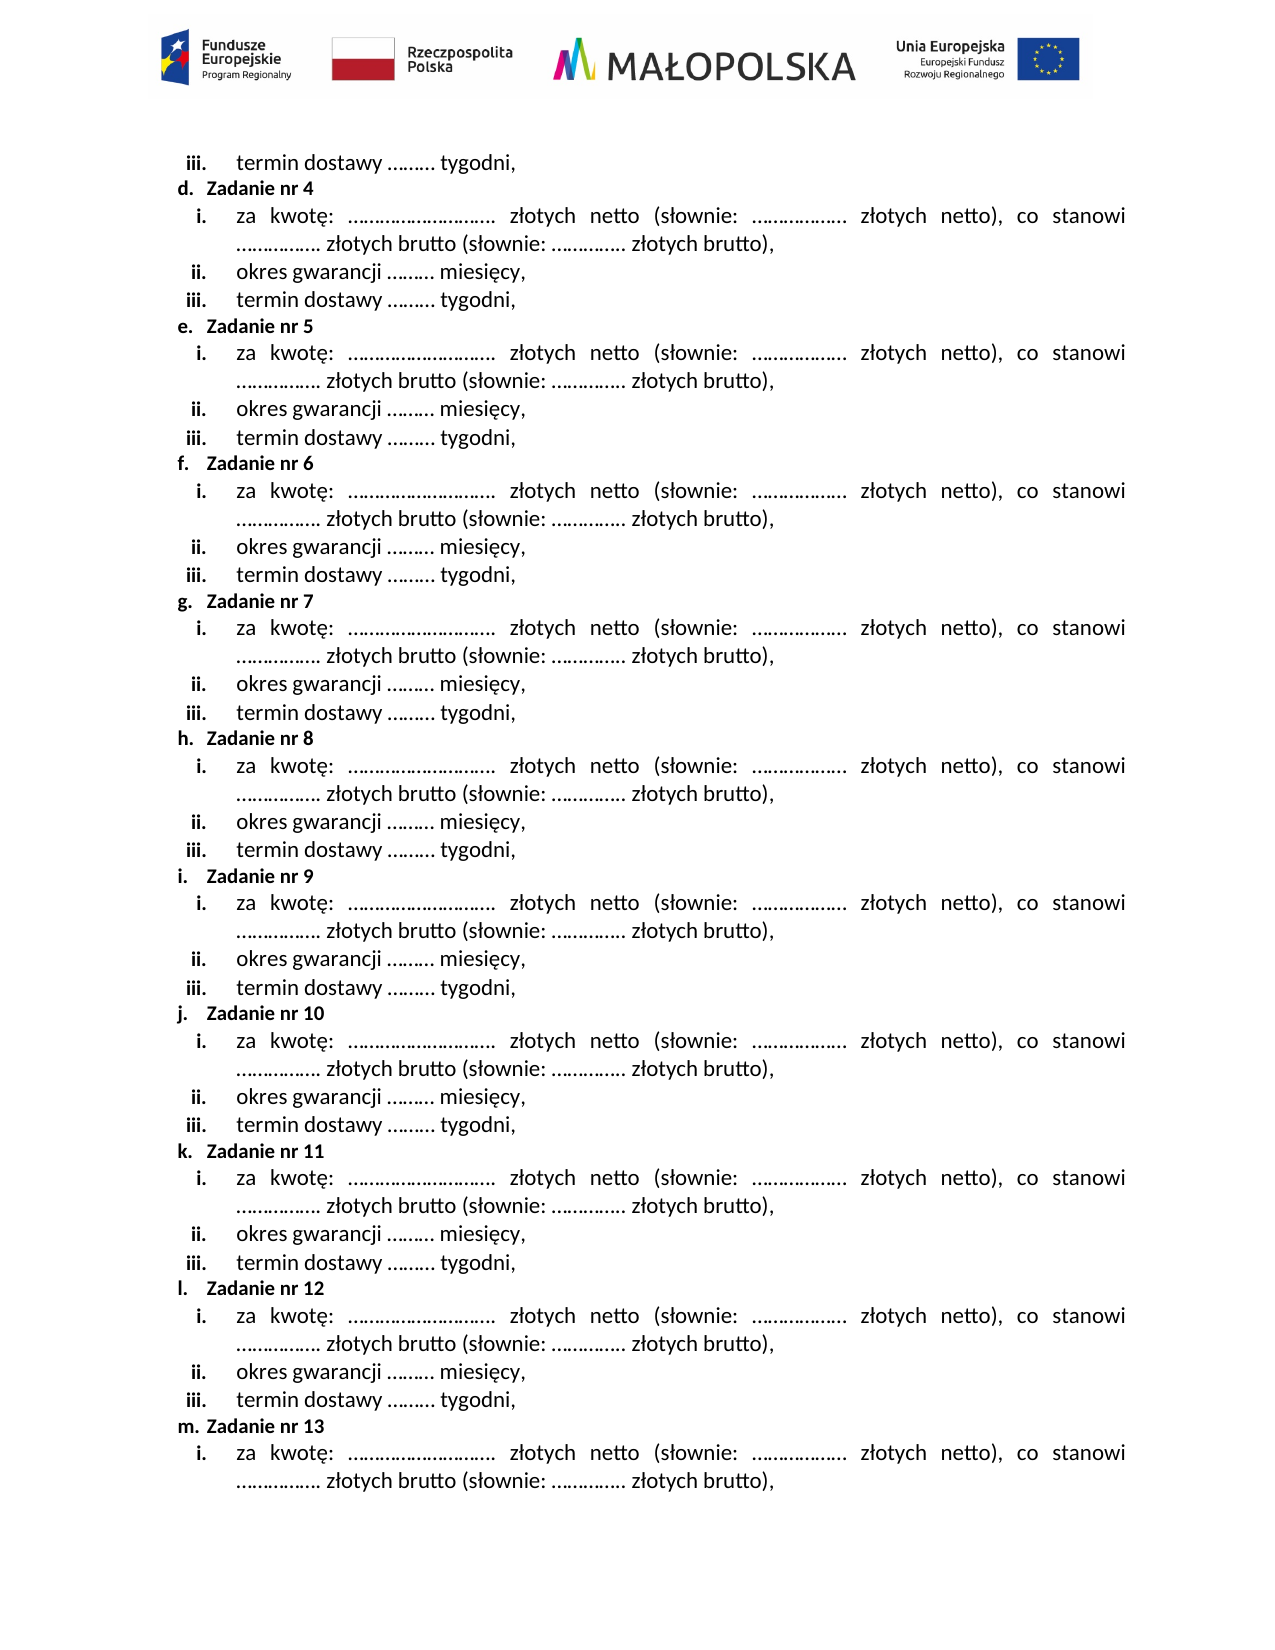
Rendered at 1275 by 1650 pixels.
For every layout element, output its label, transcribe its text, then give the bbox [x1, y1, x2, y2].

list za kwotę: ………………………. złotych netto (słownie: ……………… złotych netto), co stanowi ……………. złotych brutto (słownie: ………….. złotych brutto), [207, 888, 1127, 944]
list termin dostawy ……… tygodni, [207, 1110, 1127, 1138]
list Zadanie nr 12 [177, 1276, 1127, 1301]
list okres gwarancji ……… miesięcy, [207, 1219, 1127, 1248]
list termin dostawy ……… tygodni, [207, 148, 1127, 176]
list Zadanie nr 5 [177, 313, 1127, 338]
list okres gwarancji ……… miesięcy, [207, 532, 1127, 560]
list za kwotę: ………………………. złotych netto (słownie: ……………… złotych netto), co stanowi ……………. złotych brutto (słownie: ………….. złotych brutto), [207, 1163, 1127, 1219]
list za kwotę: ………………………. złotych netto (słownie: ……………… złotych netto), co stanowi ……………. złotych brutto (słownie: ………….. złotych brutto), [207, 476, 1127, 532]
list termin dostawy ……… tygodni, [207, 560, 1127, 588]
list termin dostawy ……… tygodni, [207, 698, 1127, 726]
list termin dostawy ……… tygodni, [207, 1248, 1127, 1276]
list Zadanie nr 11 [177, 1138, 1127, 1163]
list Zadanie nr 10 [177, 1001, 1127, 1026]
list okres gwarancji ……… miesięcy, [207, 807, 1127, 835]
list termin dostawy ……… tygodni, [207, 835, 1127, 863]
list okres gwarancji ……… miesięcy, [207, 944, 1127, 973]
list Zadanie nr 7 [177, 588, 1127, 613]
list za kwotę: ………………………. złotych netto (słownie: ……………… złotych netto), co stanowi ……………. złotych brutto (słownie: ………….. złotych brutto), [207, 338, 1127, 394]
list okres gwarancji ……… miesięcy, [207, 669, 1127, 698]
list okres gwarancji ……… miesięcy, [207, 1357, 1127, 1385]
list Zadanie nr 13 [177, 1413, 1127, 1438]
list Zadanie nr 4 [177, 176, 1127, 201]
list za kwotę: ………………………. złotych netto (słownie: ……………… złotych netto), co stanowi ……………. złotych brutto (słownie: ………….. złotych brutto), [207, 1026, 1127, 1082]
list Zadanie nr 9 [177, 863, 1127, 888]
list termin dostawy ……… tygodni, [207, 1385, 1127, 1413]
list okres gwarancji ……… miesięcy, [207, 257, 1127, 285]
list Zadanie nr 6 [177, 451, 1127, 476]
list okres gwarancji ……… miesięcy, [207, 394, 1127, 423]
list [207, 201, 1127, 257]
list termin dostawy ……… tygodni, [207, 285, 1127, 313]
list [207, 1438, 1127, 1494]
list termin dostawy ……… tygodni, [207, 423, 1127, 451]
list za kwotę: ………………………. złotych netto (słownie: ……………… złotych netto), co stanowi ……………. złotych brutto (słownie: ………….. złotych brutto), [207, 1301, 1127, 1357]
list okres gwarancji ……… miesięcy, [207, 1082, 1127, 1110]
list za kwotę: ………………………. złotych netto (słownie: ……………… złotych netto), co stanowi ……………. złotych brutto (słownie: ………….. złotych brutto), [207, 751, 1127, 807]
picture [147, 14, 1093, 99]
list termin dostawy ……… tygodni, [207, 973, 1127, 1001]
list za kwotę: ………………………. złotych netto (słownie: ……………… złotych netto), co stanowi ……………. złotych brutto (słownie: ………….. złotych brutto), [207, 613, 1127, 669]
list Zadanie nr 8 [177, 726, 1127, 751]
